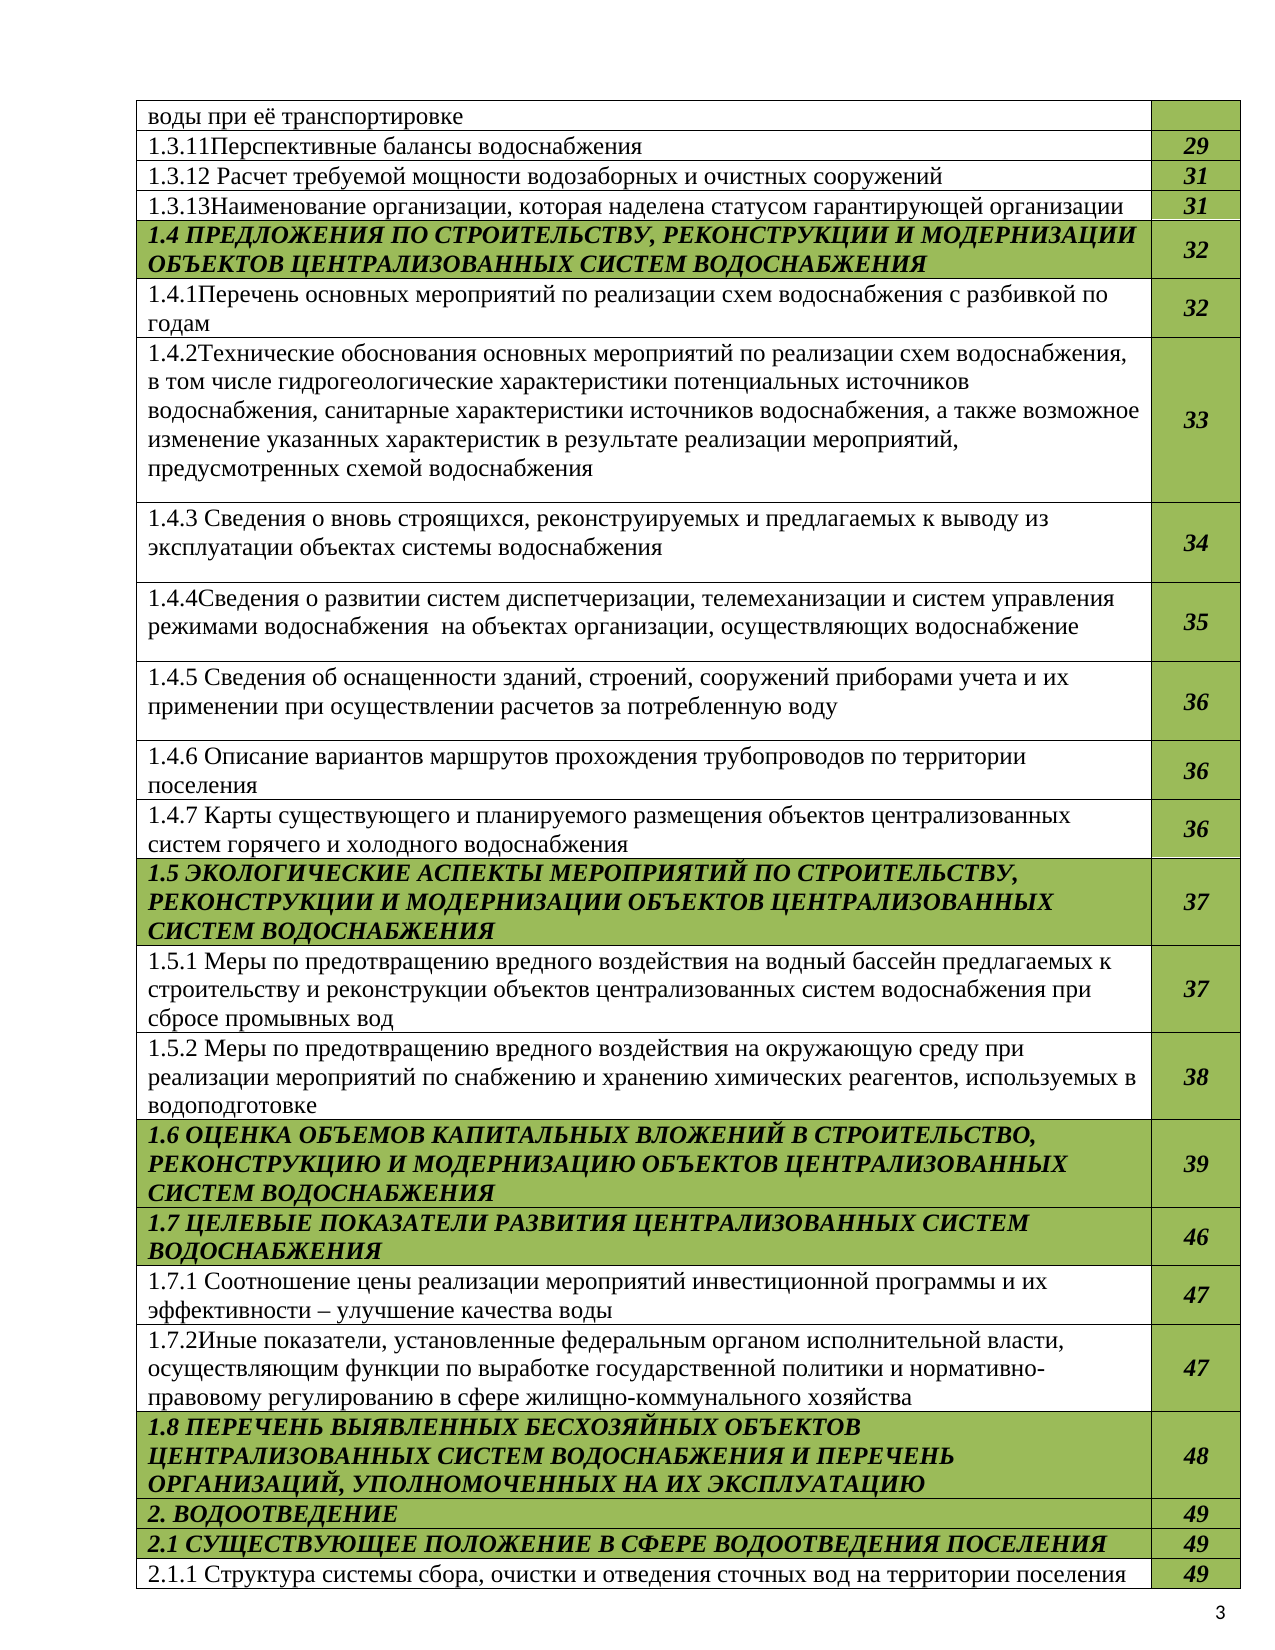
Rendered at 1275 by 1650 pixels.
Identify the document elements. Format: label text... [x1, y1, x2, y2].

table_cell 1.4.7 Карты существующего и планируемого размещения объектов централизованных систем горячего и холодного водоснабжения [137, 800, 1151, 857]
table_cell 33 [1152, 338, 1240, 502]
table_cell 1.3.13Наименование организации, которая наделена статусом гарантирующей организации [137, 191, 1151, 219]
table_cell 1.7.2Иные показатели, установленные федеральным органом исполнительной власти, осуществляющим функции по выработке государственной политики и нормативно-правовому регулированию в сфере жилищно-коммунального хозяйства [137, 1325, 1151, 1411]
table_cell 1.4.3 Сведения о вновь строящихся, реконструируемых и предлагаемых к выводу из эксплуатации объектах системы водоснабжения [137, 503, 1151, 582]
table_cell 1.4 ПРЕДЛОЖЕНИЯ ПО СТРОИТЕЛЬСТВУ, РЕКОНСТРУКЦИИ И МОДЕРНИЗАЦИИ ОБЪЕКТОВ ЦЕНТРАЛИЗОВАННЫХ СИСТЕМ ВОДОСНАБЖЕНИЯ [137, 221, 1151, 278]
table_cell 1.4.5 Сведения об оснащенности зданий, строений, сооружений приборами учета и их применении при осуществлении расчетов за потребленную воду [137, 662, 1151, 740]
table_cell 36 [1152, 662, 1240, 740]
table_cell 1.4.4Сведения о развитии систем диспетчеризации, телемеханизации и систем управления режимами водоснабжения на объектах организации, осуществляющих водоснабжение [137, 583, 1151, 661]
table_cell 46 [1152, 1208, 1240, 1265]
table_cell 29 [1152, 131, 1240, 160]
table_cell 1.5.1 Меры по предотвращению вредного воздействия на водный бассейн предлагаемых к строительству и реконструкции объектов централизованных систем водоснабжения при сбросе промывных вод [137, 946, 1151, 1032]
table_cell 29 [1152, 101, 1240, 130]
table_cell 38 [1152, 1033, 1240, 1119]
table_cell 2.1 СУЩЕСТВУЮЩЕЕ ПОЛОЖЕНИЕ В СФЕРЕ ВОДООТВЕДЕНИЯ ПОСЕЛЕНИЯ [137, 1529, 1151, 1558]
table_cell 1.5.2 Меры по предотвращению вредного воздействия на окружающую среду при реализации мероприятий по снабжению и хранению химических реагентов, используемых в водоподготовке [137, 1033, 1151, 1119]
table_cell 1.4.2Технические обоснования основных мероприятий по реализации схем водоснабжения, в том числе гидрогеологические характеристики потенциальных источников водоснабжения, санитарные характеристики источников водоснабжения, а также возможное изменение указанных характеристик в результате реализации мероприятий, предусмотренных схемой водоснабжения [137, 338, 1151, 502]
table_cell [137, 1559, 1151, 1588]
table_cell 37 [1152, 859, 1240, 945]
table_cell 39 [1152, 1120, 1240, 1207]
table_cell 1.7 ЦЕЛЕВЫЕ ПОКАЗАТЕЛИ РАЗВИТИЯ ЦЕНТРАЛИЗОВАННЫХ СИСТЕМ ВОДОСНАБЖЕНИЯ [137, 1208, 1151, 1265]
table_cell 1.5 ЭКОЛОГИЧЕСКИЕ АСПЕКТЫ МЕРОПРИЯТИЙ ПО СТРОИТЕЛЬСТВУ, РЕКОНСТРУКЦИИ И МОДЕРНИЗАЦИИ ОБЪЕКТОВ ЦЕНТРАЛИЗОВАННЫХ СИСТЕМ ВОДОСНАБЖЕНИЯ [137, 859, 1151, 945]
table_cell 36 [1152, 800, 1240, 857]
table_cell 49 [1152, 1499, 1240, 1528]
table_cell 48 [1152, 1412, 1240, 1498]
table_cell 35 [1152, 583, 1240, 661]
table_cell 49 [1152, 1529, 1240, 1558]
table_cell 32 [1152, 279, 1240, 337]
table_cell 47 [1152, 1325, 1240, 1411]
table_cell 36 [1152, 741, 1240, 799]
table_cell 32 [1152, 221, 1240, 278]
table_cell 1.4.6 Описание вариантов маршрутов прохождения трубопроводов по территории поселения [137, 741, 1151, 799]
table_cell 31 [1152, 161, 1240, 190]
table_cell 1.3.12 Расчет требуемой мощности водозаборных и очистных сооружений [137, 161, 1151, 190]
table_cell 2. ВОДООТВЕДЕНИЕ [137, 1499, 1151, 1528]
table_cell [137, 101, 1151, 130]
table_cell 34 [1152, 503, 1240, 582]
table_cell 1.4.1Перечень основных мероприятий по реализации схем водоснабжения с разбивкой по годам [137, 279, 1151, 337]
table_cell 47 [1152, 1266, 1240, 1324]
table_cell 1.3.11Перспективные балансы водоснабжения [137, 131, 1151, 160]
table_cell 1.7.1 Соотношение цены реализации мероприятий инвестиционной программы и их эффективности – улучшение качества воды [137, 1266, 1151, 1324]
table_cell 31 [1152, 191, 1240, 219]
table_cell 1.6 ОЦЕНКА ОБЪЕМОВ КАПИТАЛЬНЫХ ВЛОЖЕНИЙ В СТРОИТЕЛЬСТВО, РЕКОНСТРУКЦИЮ И МОДЕРНИЗАЦИЮ ОБЪЕКТОВ ЦЕНТРАЛИЗОВАННЫХ СИСТЕМ ВОДОСНАБЖЕНИЯ [137, 1120, 1151, 1207]
table_cell 37 [1152, 946, 1240, 1032]
table_cell 49 [1152, 1559, 1240, 1588]
table_cell 1.8 ПЕРЕЧЕНЬ ВЫЯВЛЕННЫХ БЕСХОЗЯЙНЫХ ОБЪЕКТОВ ЦЕНТРАЛИЗОВАННЫХ СИСТЕМ ВОДОСНАБЖЕНИЯ И ПЕРЕЧЕНЬ ОРГАНИЗАЦИЙ, УПОЛНОМОЧЕННЫХ НА ИХ ЭКСПЛУАТАЦИЮ [137, 1412, 1151, 1498]
